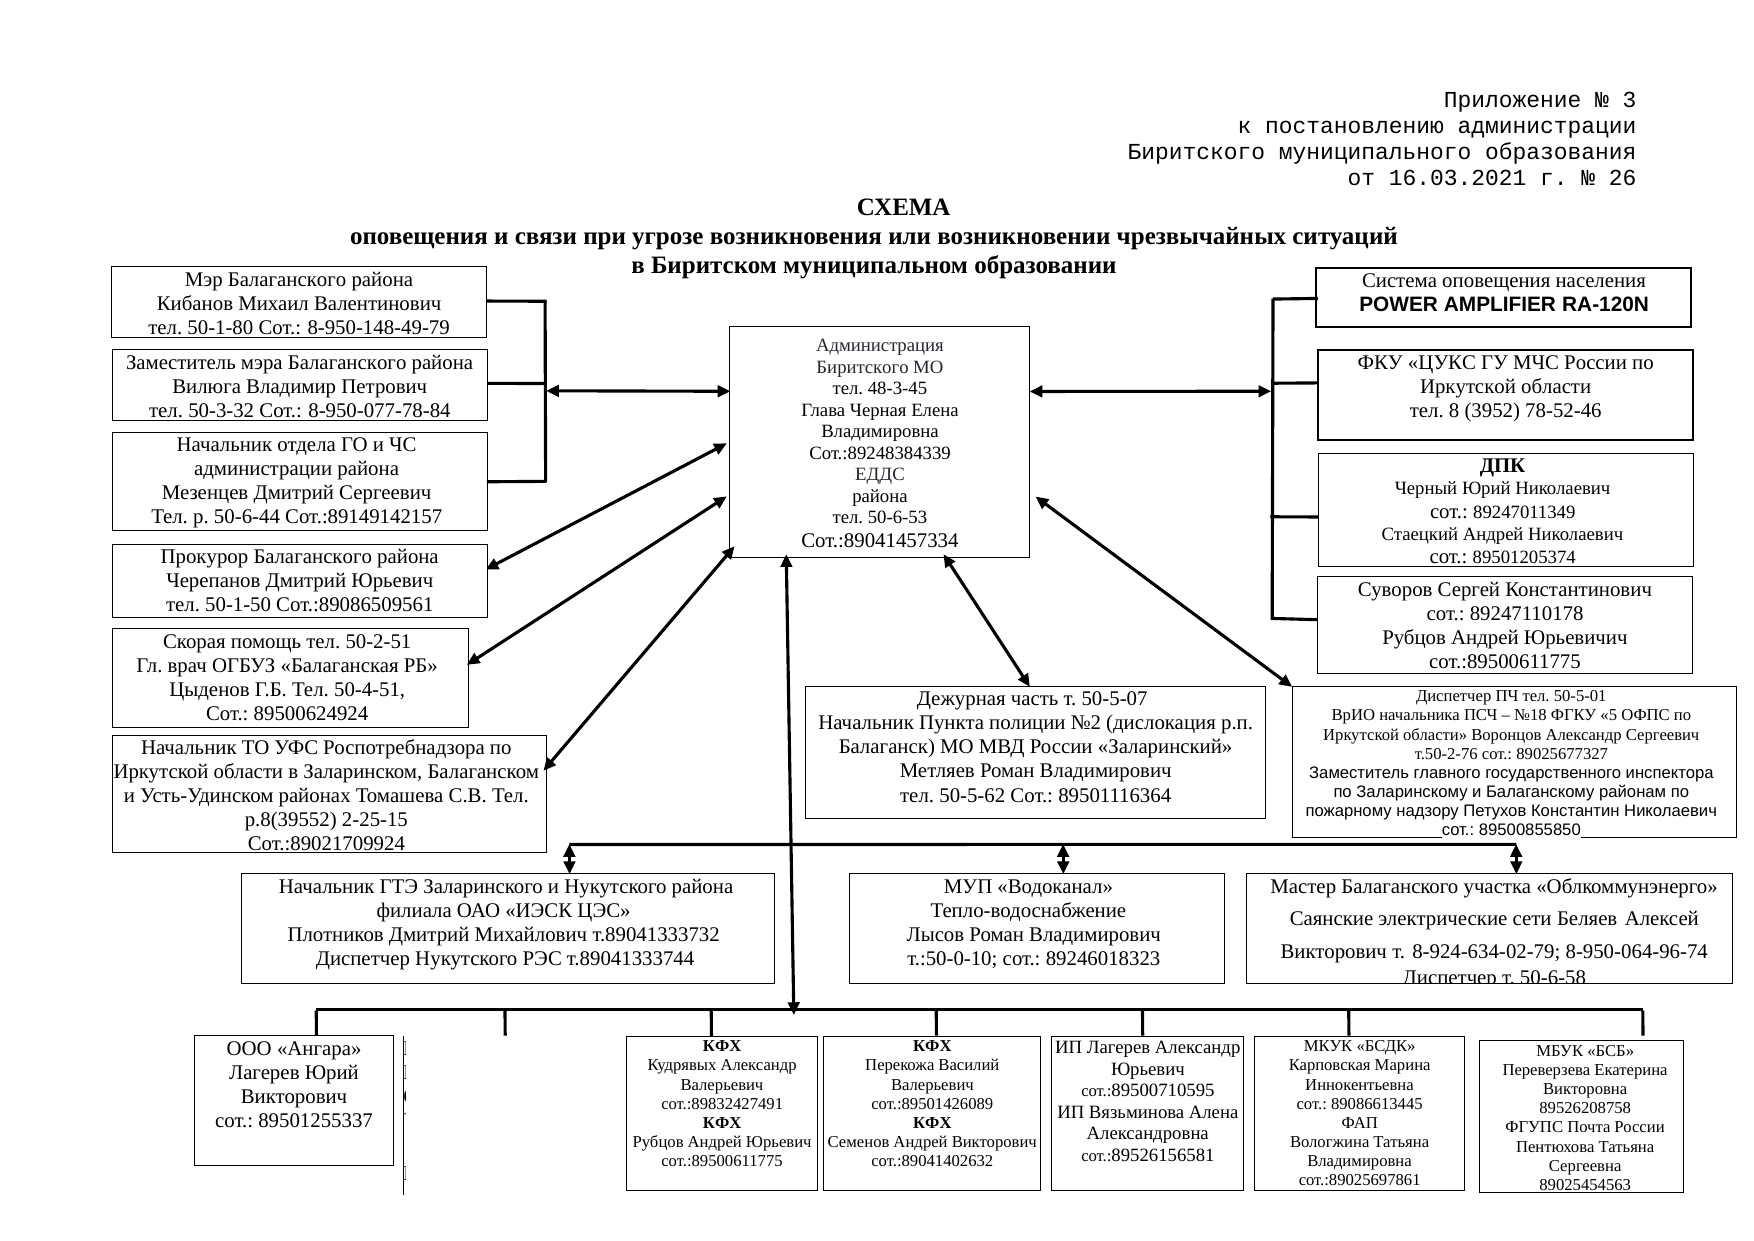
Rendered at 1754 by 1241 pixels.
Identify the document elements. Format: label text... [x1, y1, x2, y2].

text Биритского муниципального образования [74, 141, 1636, 166]
text от 16.03.2021 г. № 26 [74, 166, 1636, 192]
text СХЕМА [133, 192, 1674, 221]
text в Биритском муниципальном образовании [74, 250, 1674, 279]
text оповещения и связи при угрозе возникновения или возникновении чрезвычайных ситуаций [74, 221, 1674, 250]
text Приложение № 3 [74, 89, 1636, 114]
text к постановлению администрации [74, 114, 1636, 141]
